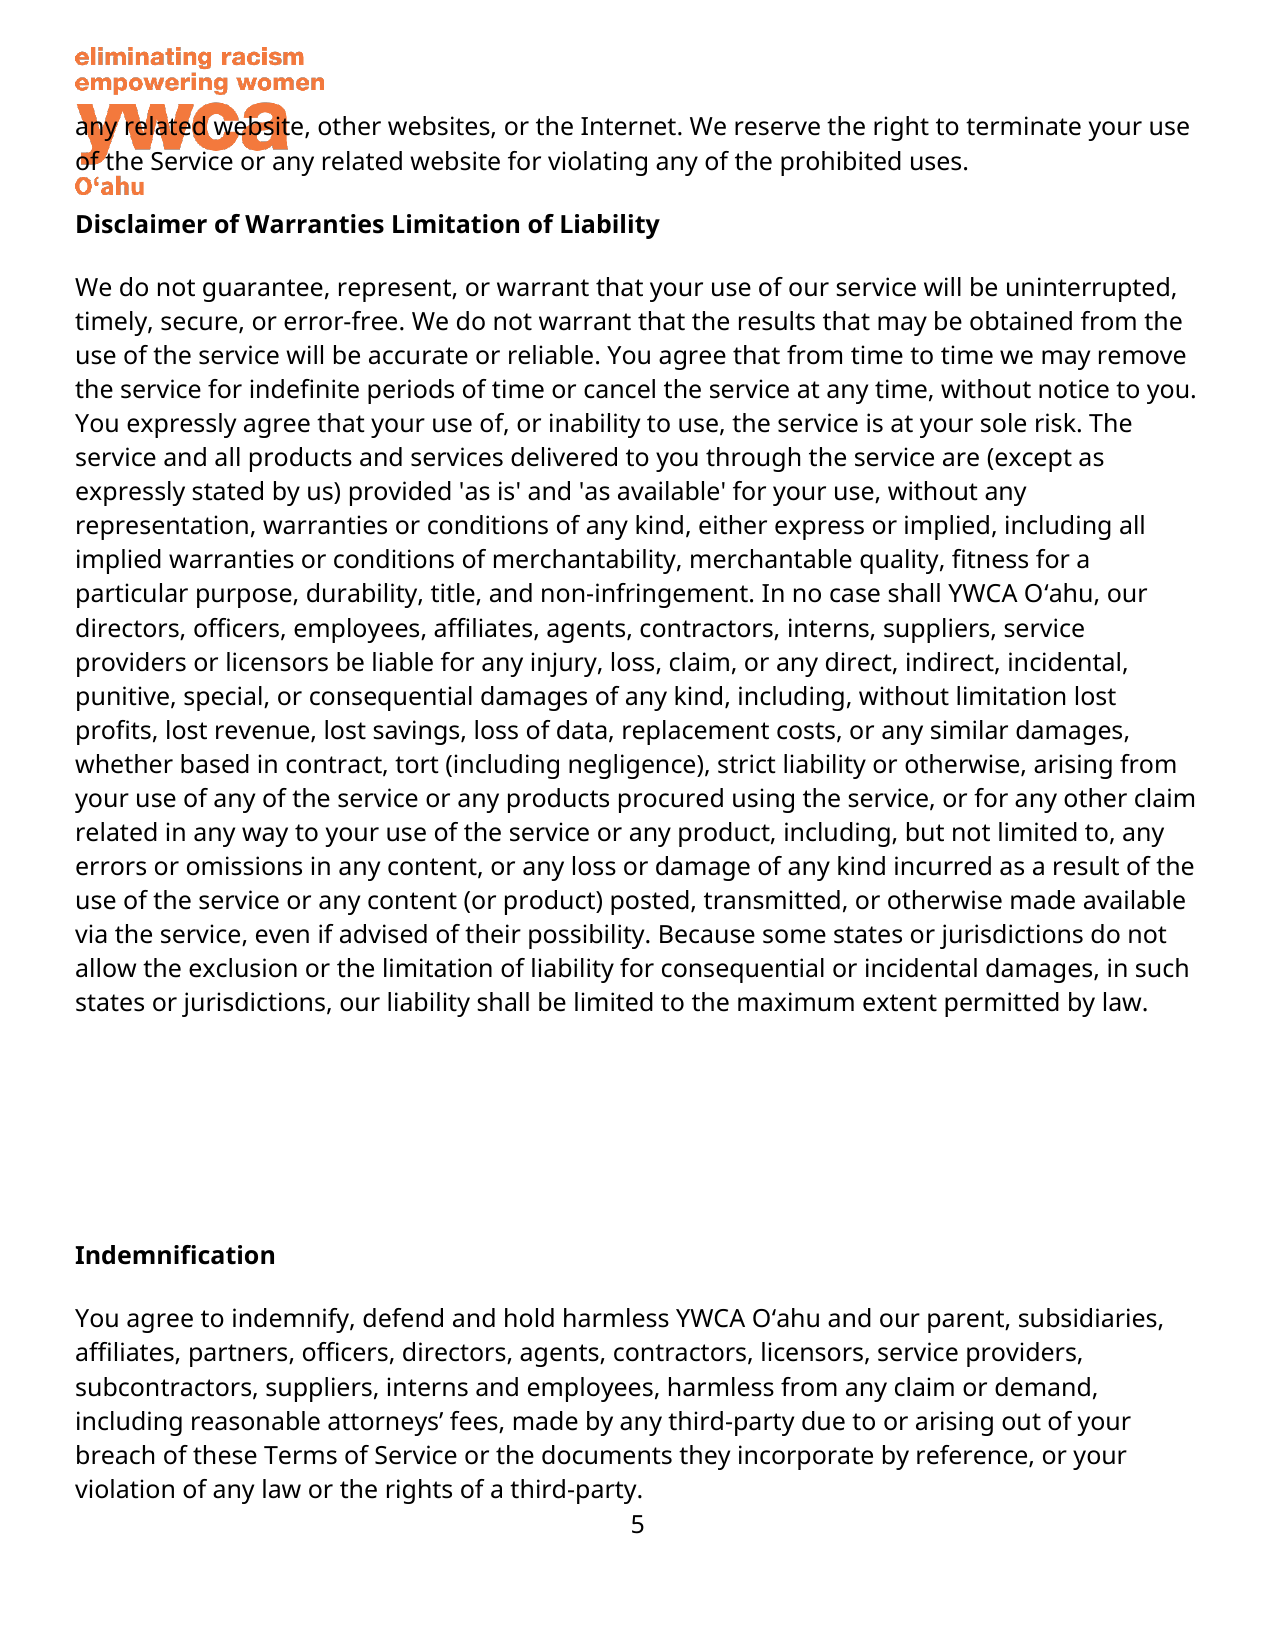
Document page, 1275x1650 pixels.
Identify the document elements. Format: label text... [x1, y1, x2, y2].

picture [75, 177, 324, 195]
text Disclaimer of Warranties Limitation of Liability [75, 206, 1200, 240]
picture [75, 47, 324, 109]
text We do not guarantee, represent, or warrant that your use of our service will be uninterrupted, timely, secure, or error-free. We do not warrant that the results that may be obtained from the use of the service will be accurate or reliable. You agree that from time to time we may remove the service for indefinite periods of time or cancel the service at any time, without notice to you. You expressly agree that your use of, or inability to use, the service is at your sole risk. The service and all products and services delivered to you through the service are (except as expressly stated by us) provided 'as is' and 'as available' for your use, without any representation, warranties or conditions of any kind, either express or implied, including all implied warranties or conditions of merchantability, merchantable quality, fitness for a particular purpose, durability, title, and non-infringement. In no case shall YWCA Oʻahu, our directors, officers, employees, affiliates, agents, contractors, interns, suppliers, service providers or licensors be liable for any injury, loss, claim, or any direct, indirect, incidental, punitive, special, or consequential damages of any kind, including, without limitation lost profits, lost revenue, lost savings, loss of data, replacement costs, or any similar damages, whether based in contract, tort (including negligence), strict liability or otherwise, arising from your use of any of the service or any products procured using the service, or for any other claim related in any way to your use of the service or any product, including, but not limited to, any errors or omissions in any content, or any loss or damage of any kind incurred as a result of the use of the service or any content (or product) posted, transmitted, or otherwise made available via the service, even if advised of their possibility. Because some states or jurisdictions do not allow the exclusion or the limitation of liability for consequential or incidental damages, in such states or jurisdictions, our liability shall be limited to the maximum extent permitted by law. [75, 269, 1200, 1019]
text You agree to indemnify, defend and hold harmless YWCA Oʻahu and our parent, subsidiaries, affiliates, partners, officers, directors, agents, contractors, licensors, service providers, subcontractors, suppliers, interns and employees, harmless from any claim or demand, including reasonable attorneys’ fees, made by any third-party due to or arising out of your breach of these Terms of Service or the documents they incorporate by reference, or your violation of any law or the rights of a third-party. [75, 1301, 1200, 1505]
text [75, 109, 1200, 177]
text Indemnification [75, 1238, 1200, 1272]
